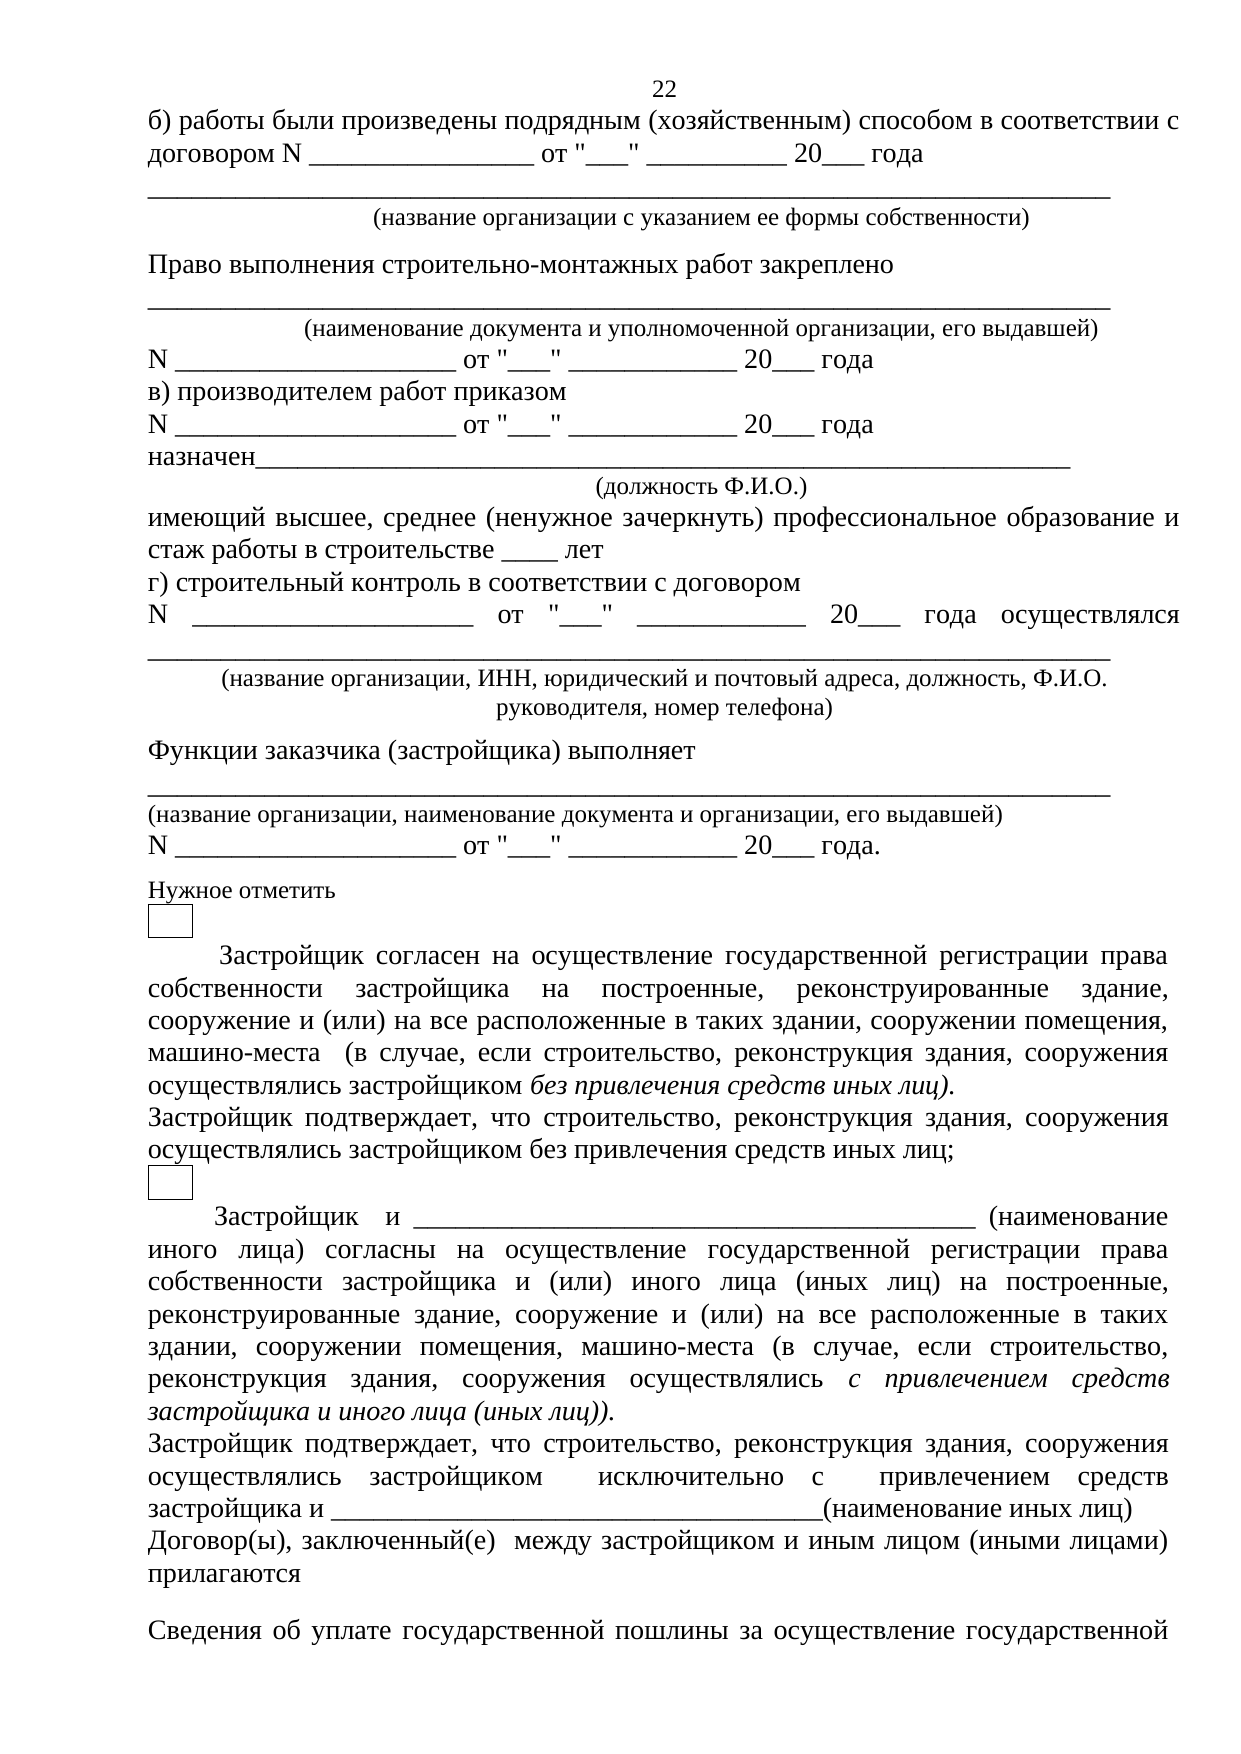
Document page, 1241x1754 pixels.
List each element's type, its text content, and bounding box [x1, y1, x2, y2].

text __________________________________________________________________ [148, 279, 1181, 313]
text (должность Ф.И.О.) [148, 471, 1181, 500]
text __________________________________________________________________ [148, 766, 1181, 799]
text (название организации, ИНН, юридический и почтовый адреса, должность, Ф.И.О. руководителя, номер телефона) [148, 663, 1181, 721]
text (название организации с указанием ее формы собственности) [148, 202, 1181, 231]
text г) строительный контроль в соответствии с договором [148, 565, 1181, 597]
text имеющий высшее, среднее (ненужное зачеркнуть) профессиональное образование и стаж работы в строительстве ____ лет [148, 500, 1181, 565]
text Функции заказчика (застройщика) выполняет [148, 733, 1181, 766]
text N ____________________ от "___" ____________ 20___ года. [148, 828, 1181, 860]
text N ____________________ от "___" ____________ 20___ года [148, 407, 1181, 439]
text (наименование документа и уполномоченной организации, его выдавшей) [148, 313, 1181, 342]
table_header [136, 875, 1181, 1646]
text (название организации, наименование документа и организации, его выдавшей) [148, 799, 1181, 828]
text б) работы были произведены подрядным (хозяйственным) способом в соответствии с договором N ________________ от "___" __________ 20___ года [148, 103, 1181, 168]
text __________________________________________________________________ [148, 168, 1181, 202]
text N ____________________ от "___" ____________ 20___ года осуществлялся __________________________________________________________________ [148, 597, 1181, 663]
text Право выполнения строительно-монтажных работ закреплено [148, 247, 1181, 279]
text N ____________________ от "___" ____________ 20___ года [148, 342, 1181, 374]
text в) производителем работ приказом [148, 374, 1181, 407]
text назначен__________________________________________________________ [148, 439, 1181, 471]
